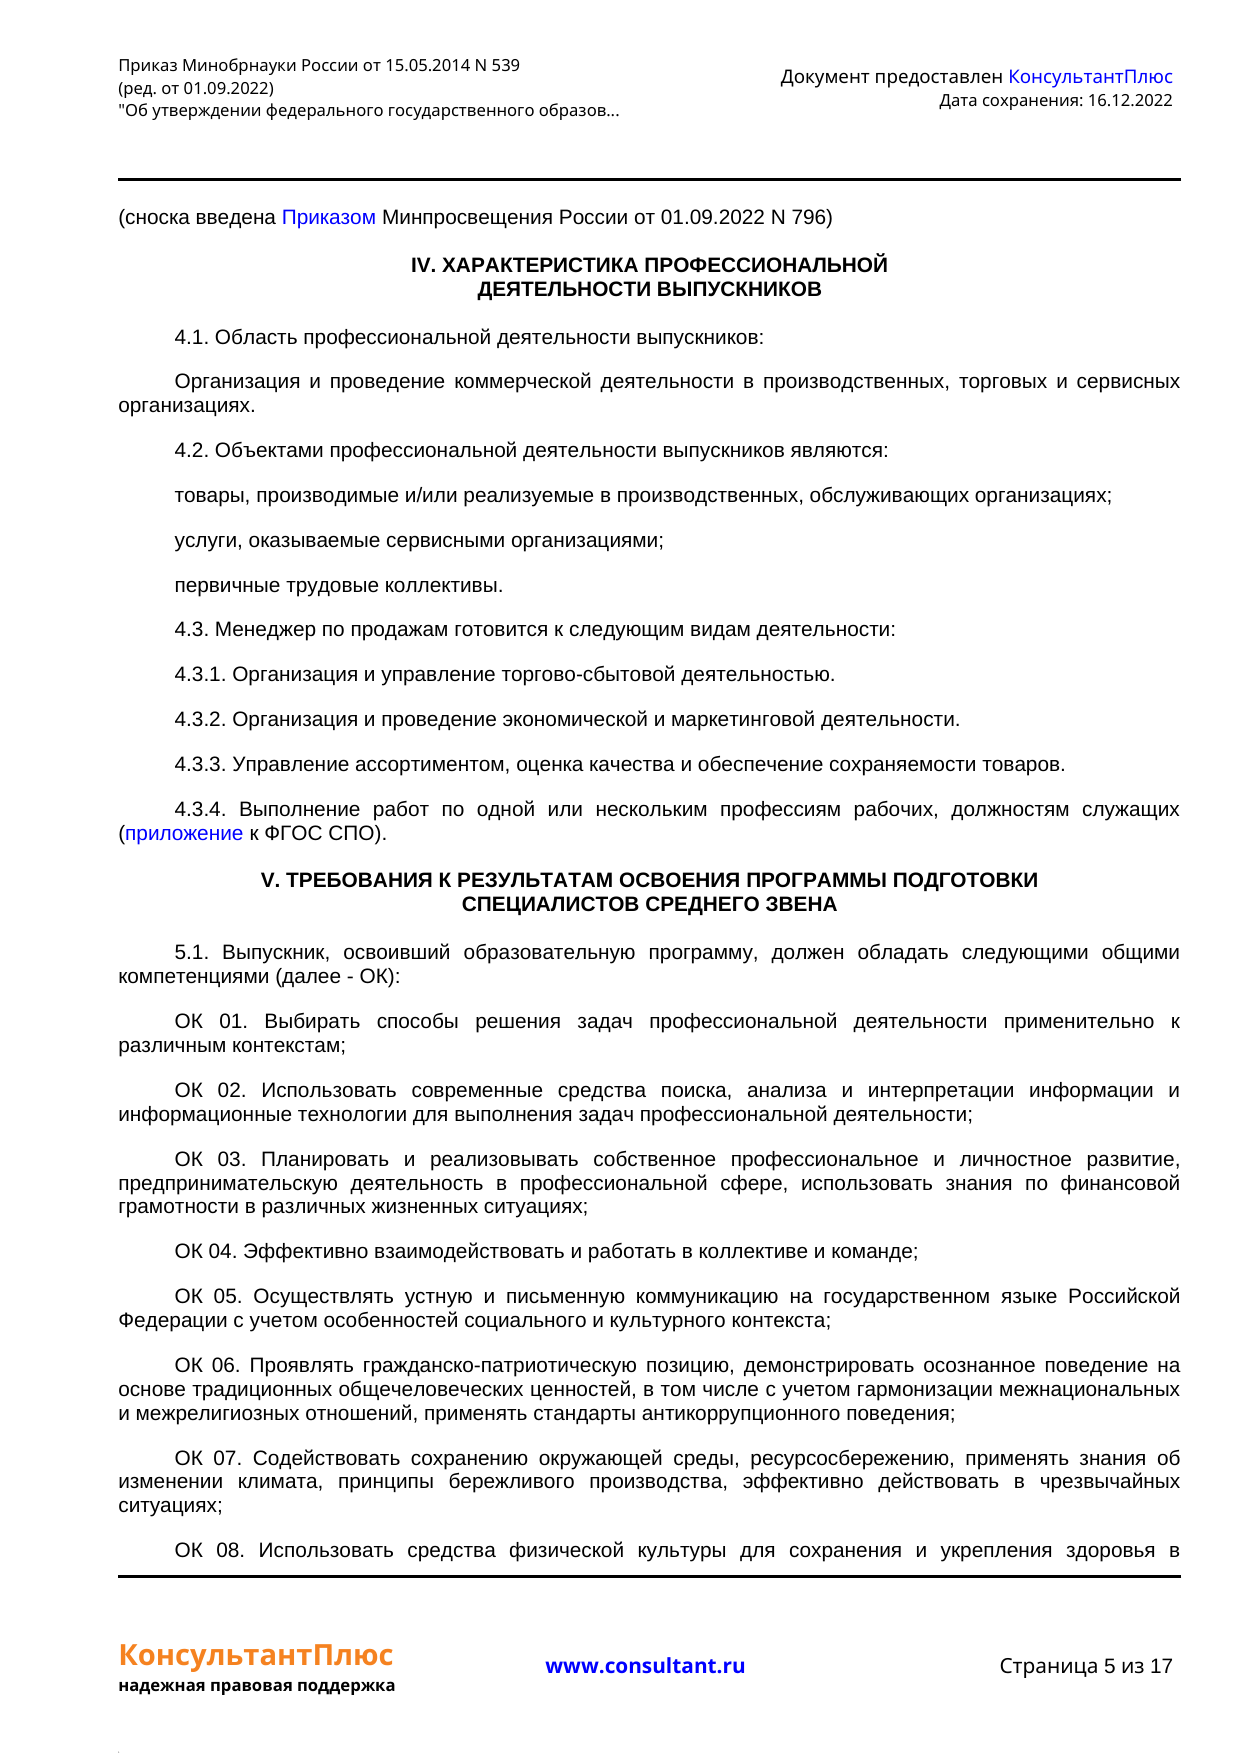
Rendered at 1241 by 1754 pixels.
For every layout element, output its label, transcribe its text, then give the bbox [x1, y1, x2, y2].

text 4.3.1. Организация и управление торгово-сбытовой деятельностью. [118, 662, 1181, 686]
text (сноска введена Приказом Минпросвещения России от 01.09.2022 N 796) [118, 205, 1181, 229]
text ОК 04. Эффективно взаимодействовать и работать в коллективе и команде; [118, 1239, 1181, 1263]
text 5.1. Выпускник, освоивший образовательную программу, должен обладать следующими общими компетенциями (далее - ОК): [118, 940, 1181, 988]
text 4.3.4. Выполнение работ по одной или нескольким профессиям рабочих, должностям служащих (приложение к ФГОС СПО). [118, 796, 1181, 844]
text ОК 01. Выбирать способы решения задач профессиональной деятельности применительно к различным контекстам; [118, 1009, 1181, 1057]
text ОК 07. Содействовать сохранению окружающей среды, ресурсосбережению, применять знания об изменении климата, принципы бережливого производства, эффективно действовать в чрезвычайных ситуациях; [118, 1445, 1181, 1517]
text 4.3. Менеджер по продажам готовится к следующим видам деятельности: [118, 617, 1181, 641]
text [118, 1538, 1181, 1562]
text первичные трудовые коллективы. [118, 572, 1181, 596]
text ОК 03. Планировать и реализовывать собственное профессиональное и личностное развитие, предпринимательскую деятельность в профессиональной сфере, использовать знания по финансовой грамотности в различных жизненных ситуациях; [118, 1146, 1181, 1218]
text Организация и проведение коммерческой деятельности в производственных, торговых и сервисных организациях. [118, 369, 1181, 417]
text 4.3.2. Организация и проведение экономической и маркетинговой деятельности. [118, 707, 1181, 731]
title IV. ХАРАКТЕРИСТИКА ПРОФЕССИОНАЛЬНОЙ [118, 253, 1181, 277]
title ДЕЯТЕЛЬНОСТИ ВЫПУСКНИКОВ [118, 277, 1181, 301]
text 4.2. Объектами профессиональной деятельности выпускников являются: [118, 438, 1181, 462]
title СПЕЦИАЛИСТОВ СРЕДНЕГО ЗВЕНА [118, 892, 1181, 916]
text 4.3.3. Управление ассортиментом, оценка качества и обеспечение сохраняемости товаров. [118, 752, 1181, 776]
text ОК 06. Проявлять гражданско-патриотическую позицию, демонстрировать осознанное поведение на основе традиционных общечеловеческих ценностей, в том числе с учетом гармонизации межнациональных и межрелигиозных отношений, применять стандарты антикоррупционного поведения; [118, 1353, 1181, 1424]
text 4.1. Область профессиональной деятельности выпускников: [118, 324, 1181, 348]
text товары, производимые и/или реализуемые в производственных, обслуживающих организациях; [118, 483, 1181, 507]
text ОК 02. Использовать современные средства поиска, анализа и интерпретации информации и информационные технологии для выполнения задач профессиональной деятельности; [118, 1078, 1181, 1126]
text ОК 05. Осуществлять устную и письменную коммуникацию на государственном языке Российской Федерации с учетом особенностей социального и культурного контекста; [118, 1284, 1181, 1332]
text услуги, оказываемые сервисными организациями; [118, 528, 1181, 552]
title V. ТРЕБОВАНИЯ К РЕЗУЛЬТАТАМ ОСВОЕНИЯ ПРОГРАММЫ ПОДГОТОВКИ [118, 868, 1181, 892]
